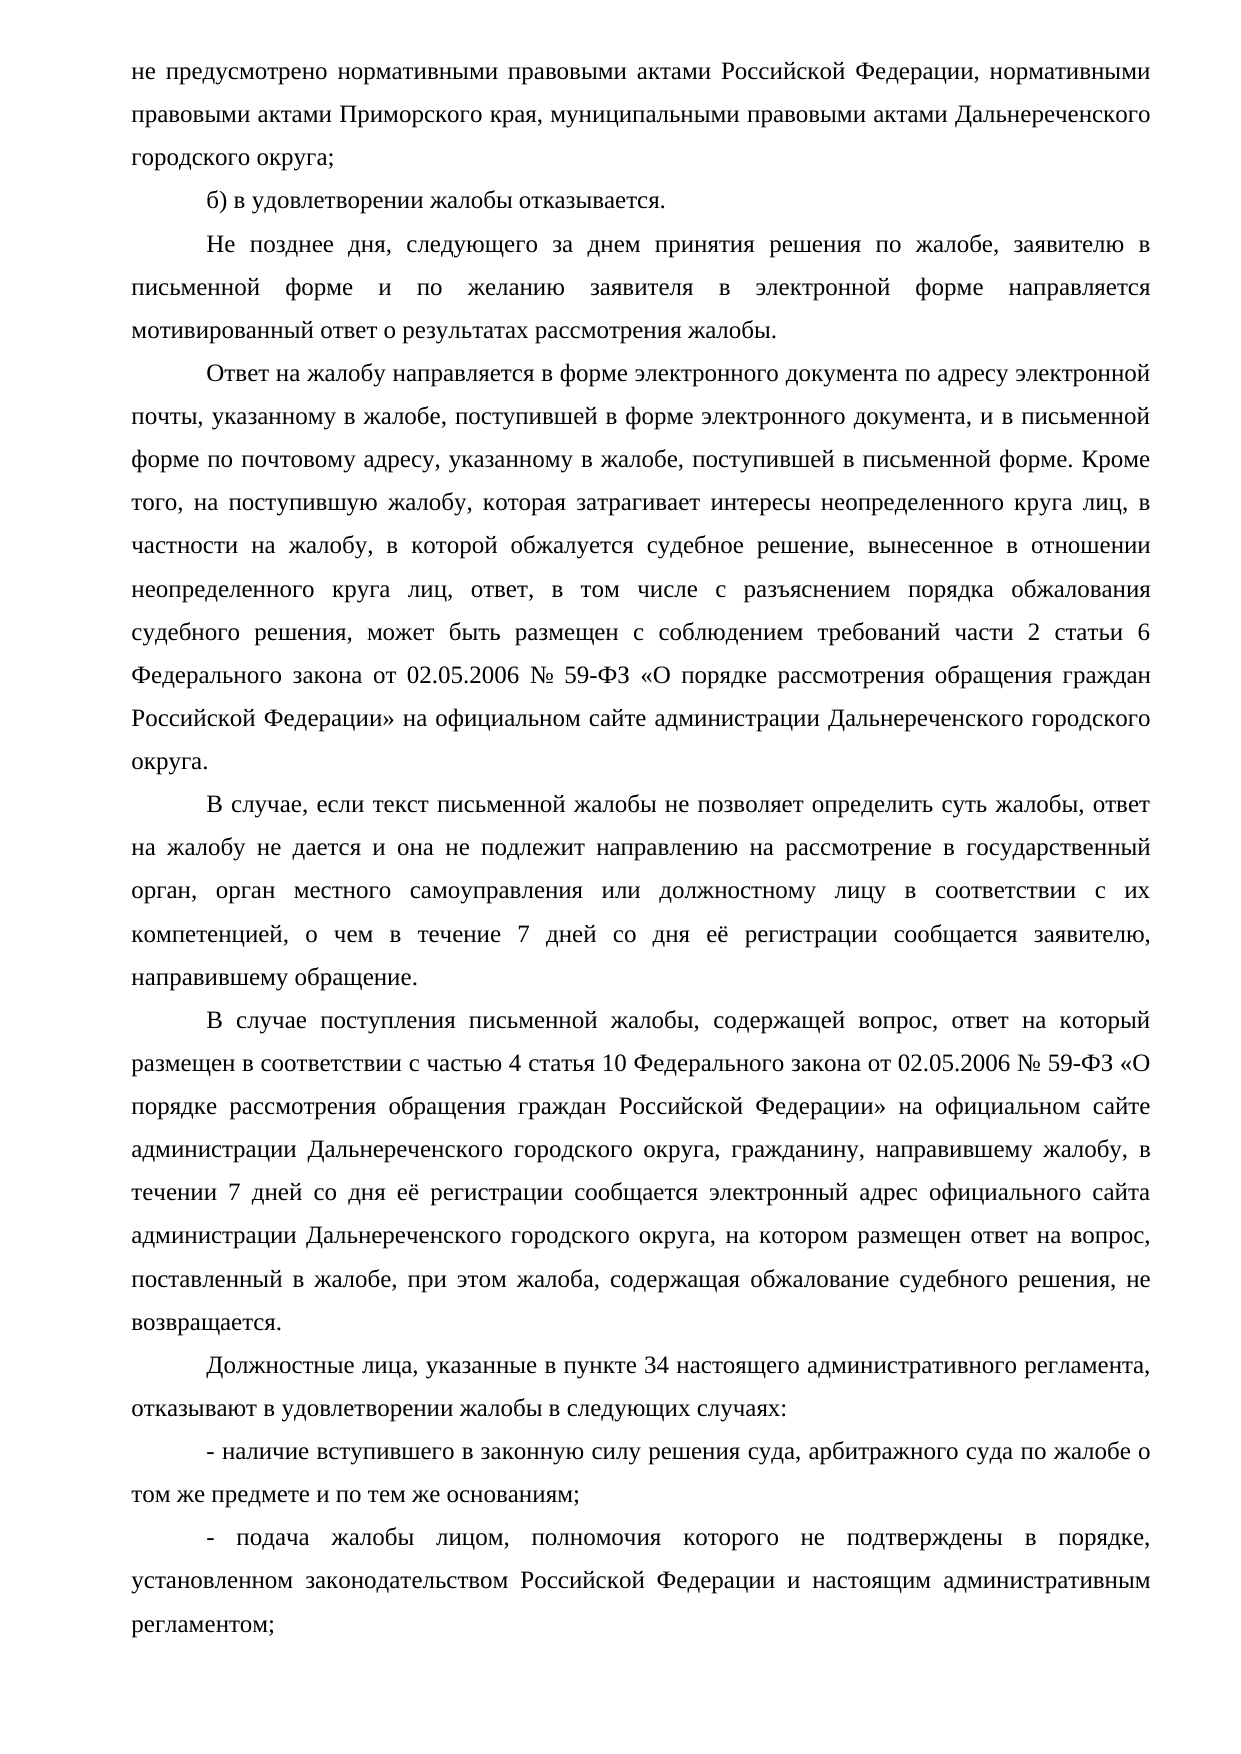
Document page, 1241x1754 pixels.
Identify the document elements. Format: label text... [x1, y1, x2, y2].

text Должностные лица, указанные в пункте 34 настоящего административного регламента, отказывают в удовлетворении жалобы в следующих случаях: [131, 1350, 1152, 1422]
text В случае поступления письменной жалобы, содержащей вопрос, ответ на который размещен в соответствии с частью 4 статья 10 Федерального закона от 02.05.2006 № 59-ФЗ «О порядке рассмотрения обращения граждан Российской Федерации» на официальном сайте администрации Дальнереченского городского округа, гражданину, направившему жалобу, в течении 7 дней со дня её регистрации сообщается электронный адрес официального сайта администрации Дальнереченского городского округа, на котором размещен ответ на вопрос, поставленный в жалобе, при этом жалоба, содержащая обжалование судебного решения, не возвращается. [131, 1005, 1152, 1336]
text б) в удовлетворении жалобы отказывается. [131, 186, 1152, 214]
text - наличие вступившего в законную силу решения суда, арбитражного суда по жалобе о том же предмете и по тем же основаниям; [131, 1436, 1152, 1508]
text Ответ на жалобу направляется в форме электронного документа по адресу электронной почты, указанному в жалобе, поступившей в форме электронного документа, и в письменной форме по почтовому адресу, указанному в жалобе, поступившей в письменной форме. Кроме того, на поступившую жалобу, которая затрагивает интересы неопределенного круга лиц, в частности на жалобу, в которой обжалуется судебное решение, вынесенное в отношении неопределенного круга лиц, ответ, в том числе с разъяснением порядка обжалования судебного решения, может быть размещен с соблюдением требований части 2 статьи 6 Федерального закона от 02.05.2006 № 59-ФЗ «О порядке рассмотрения обращения граждан Российской Федерации» на официальном сайте администрации Дальнереченского городского округа. [131, 358, 1152, 775]
text Не позднее дня, следующего за днем принятия решения по жалобе, заявителю в письменной форме и по желанию заявителя в электронной форме направляется мотивированный ответ о результатах рассмотрения жалобы. [131, 229, 1152, 344]
text - подача жалобы лицом, полномочия которого не подтверждены в порядке, установленном законодательством Российской Федерации и настоящим административным регламентом; [131, 1522, 1152, 1637]
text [131, 56, 1152, 171]
text В случае, если текст письменной жалобы не позволяет определить суть жалобы, ответ на жалобу не дается и она не подлежит направлению на рассмотрение в государственный орган, орган местного самоуправления или должностному лицу в соответствии с их компетенцией, о чем в течение 7 дней со дня её регистрации сообщается заявителю, направившему обращение. [131, 789, 1152, 991]
